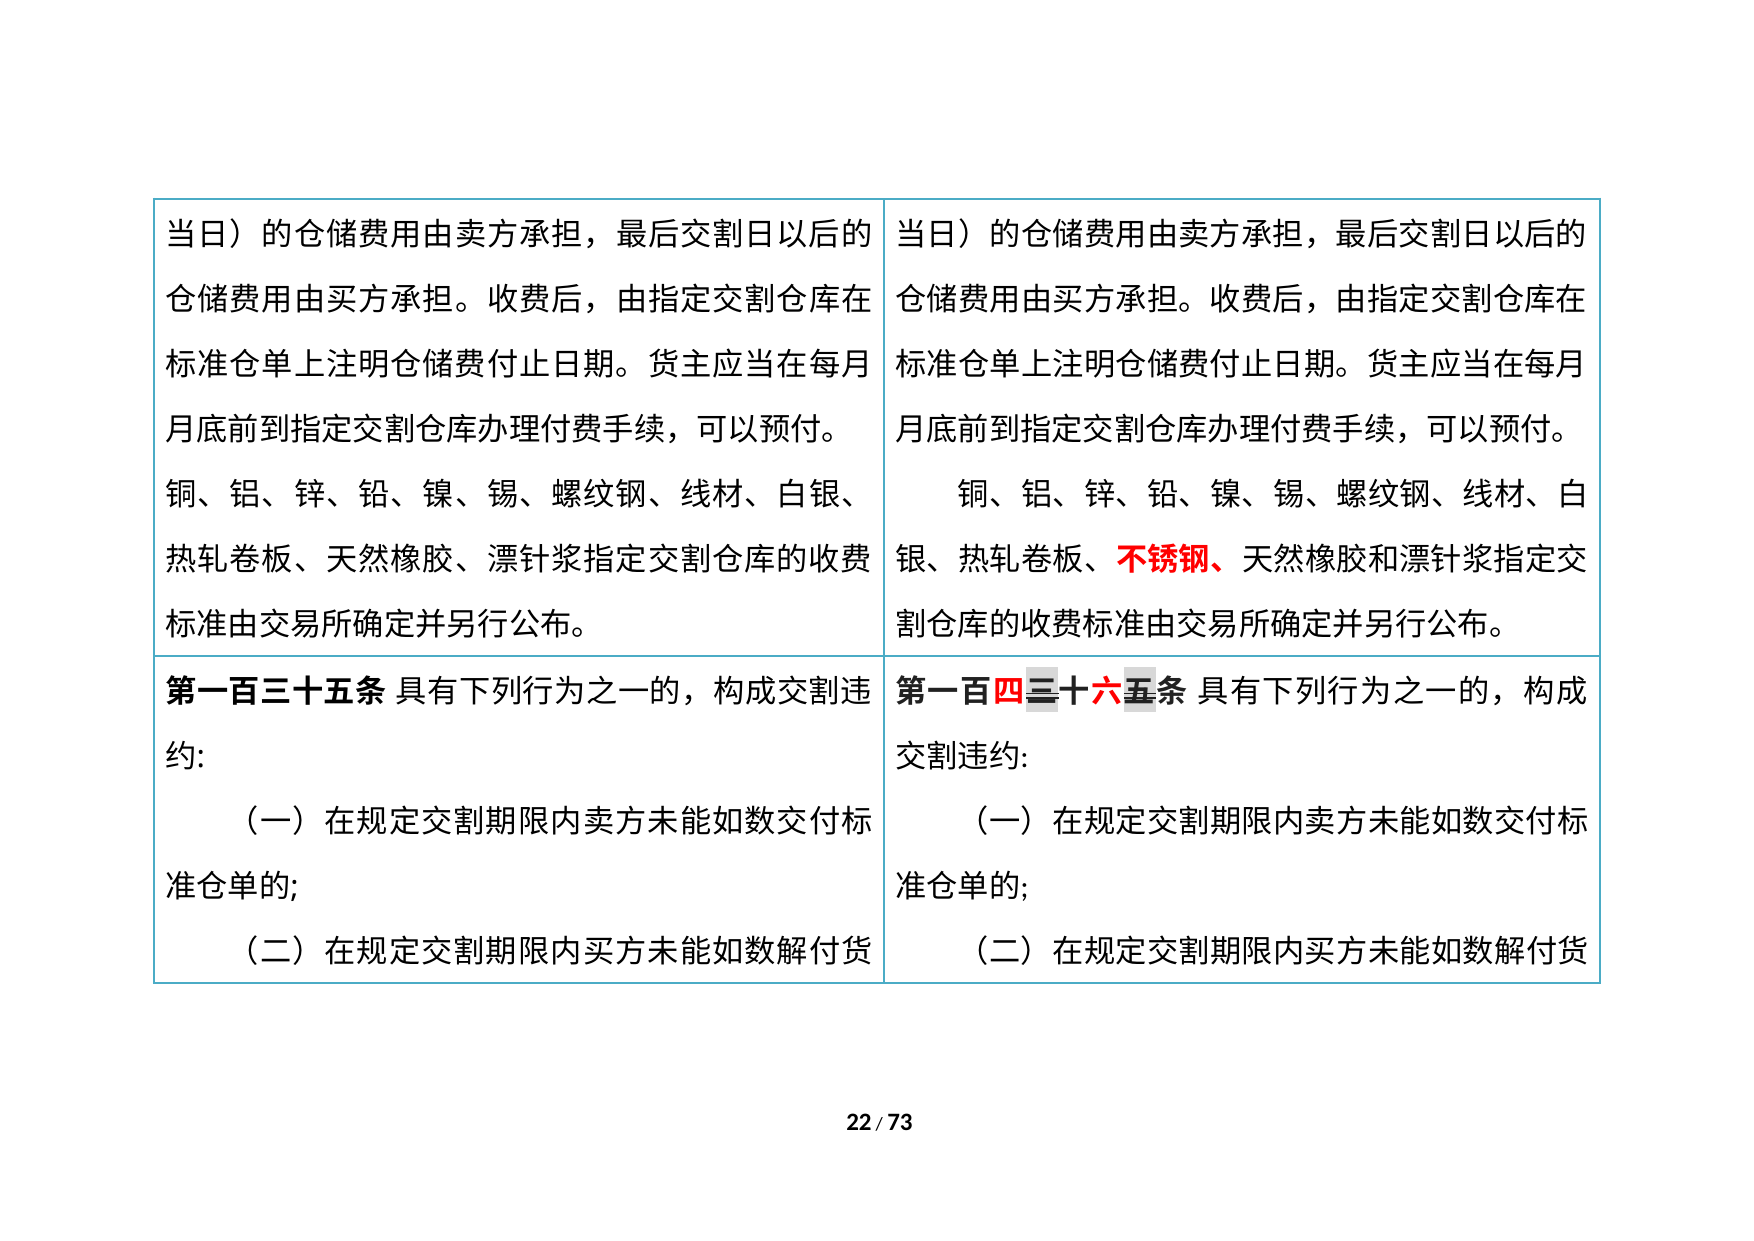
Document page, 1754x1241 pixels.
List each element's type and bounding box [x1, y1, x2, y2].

table_cell [155, 200, 883, 655]
table_cell [885, 657, 1599, 982]
table_cell [155, 657, 883, 982]
table_cell [885, 200, 1599, 655]
